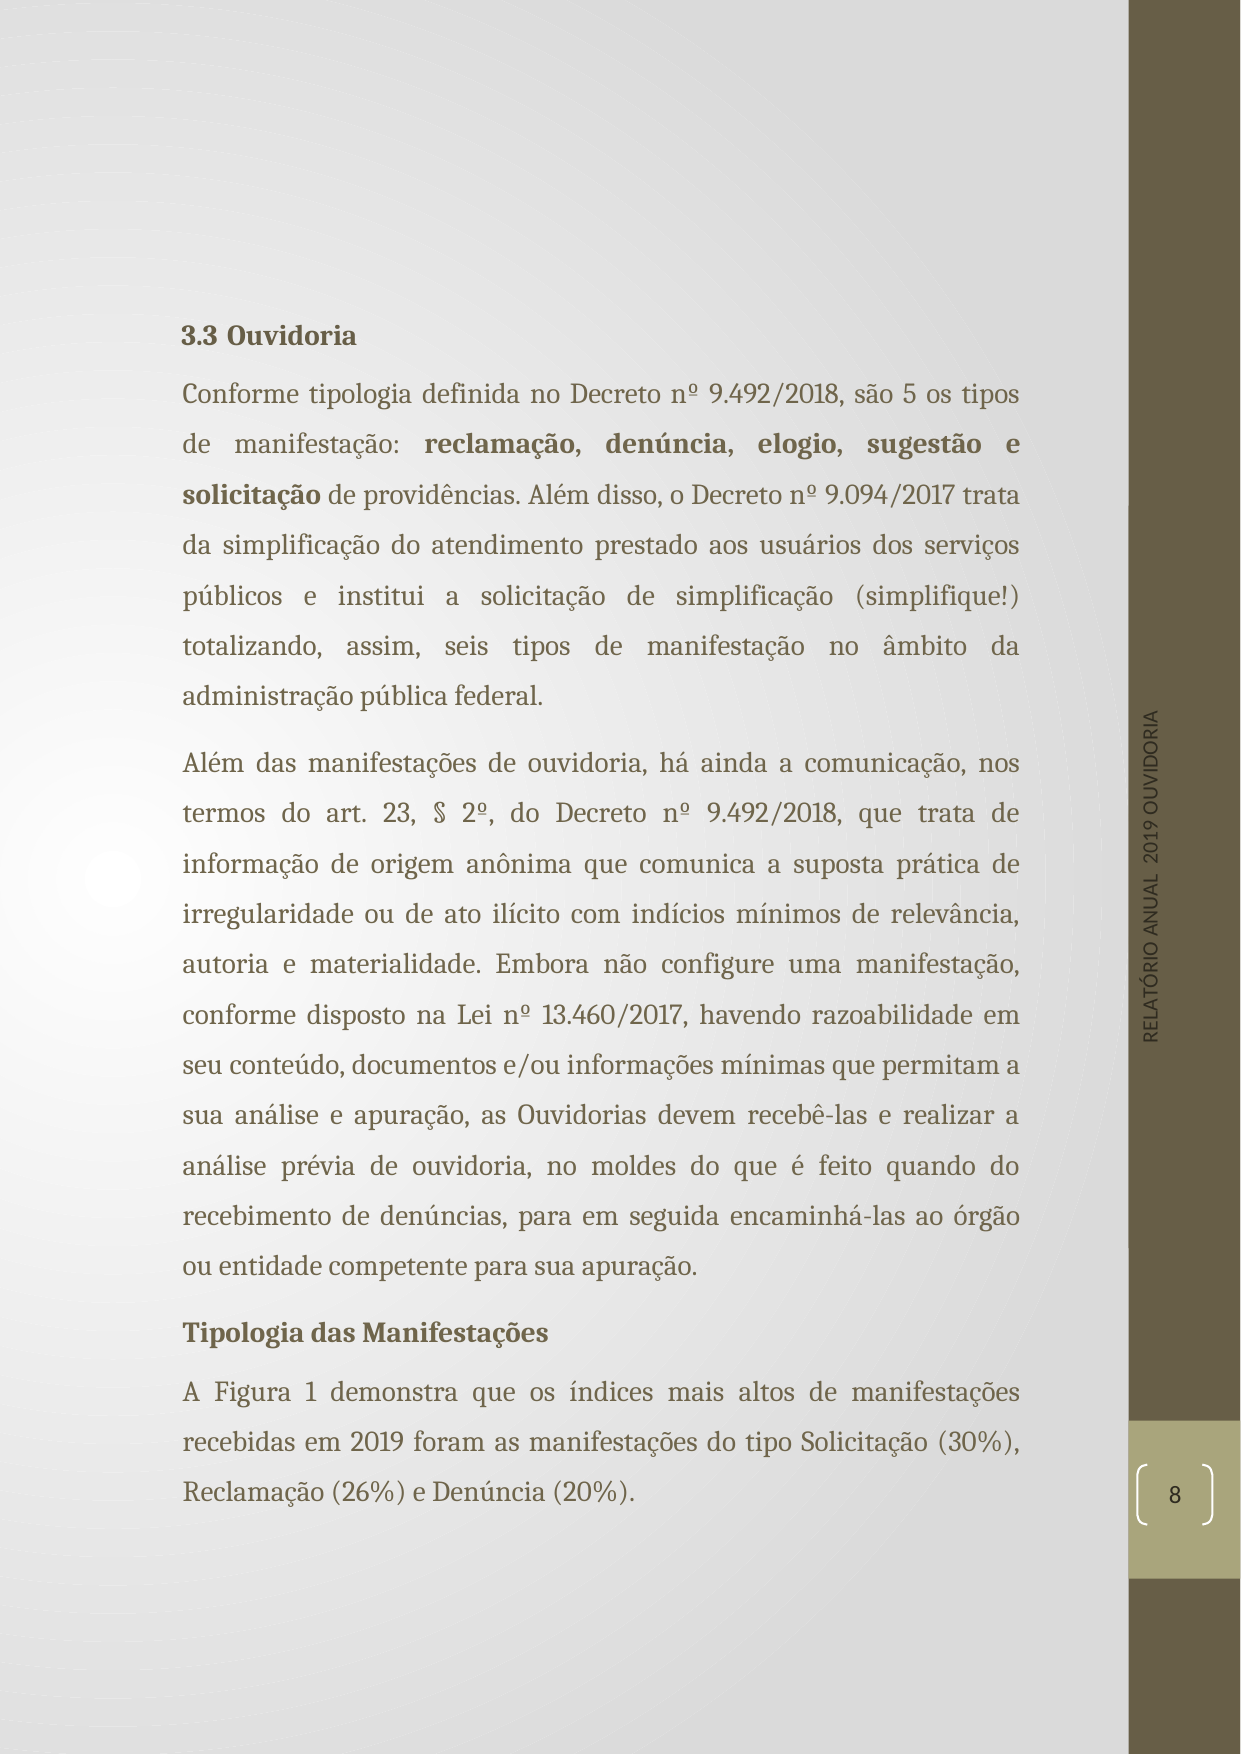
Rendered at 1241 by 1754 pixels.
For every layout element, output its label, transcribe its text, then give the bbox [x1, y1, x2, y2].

subtitle Ouvidoria [181, 319, 1038, 352]
text A Figura 1 demonstra que os índices mais altos de manifestações recebidas em 2019 foram as manifestações do tipo Solicitação (30%), Reclamação (26%) e Denúncia (20%). [182, 1375, 1021, 1509]
text Conforme tipologia definida no Decreto nº 9.492/2018, são 5 os tipos de manifestação: reclamação, denúncia, elogio, sugestão e solicitação de providências. Além disso, o Decreto nº 9.094/2017 trata da simplificação do atendimento prestado aos usuários dos serviços públicos e institui a solicitação de simplificação (simplifique!) totalizando, assim, seis tipos de manifestação no âmbito da administração pública federal. [182, 377, 1021, 713]
text Além das manifestações de ouvidoria, há ainda a comunicação, nos termos do art. 23, § 2º, do Decreto nº 9.492/2018, que trata de informação de origem anônima que comunica a suposta prática de irregularidade ou de ato ilícito com indícios mínimos de relevância, autoria e materialidade. Embora não configure uma manifestação, conforme disposto na Lei nº 13.460/2017, havendo razoabilidade em seu conteúdo, documentos e/ou informações mínimas que permitam a sua análise e apuração, as Ouvidorias devem recebê-las e realizar a análise prévia de ouvidoria, no moldes do que é feito quando do recebimento de denúncias, para em seguida encaminhá-las ao órgão ou entidade competente para sua apuração. [182, 746, 1021, 1283]
text Tipologia das Manifestações [182, 1316, 1021, 1350]
